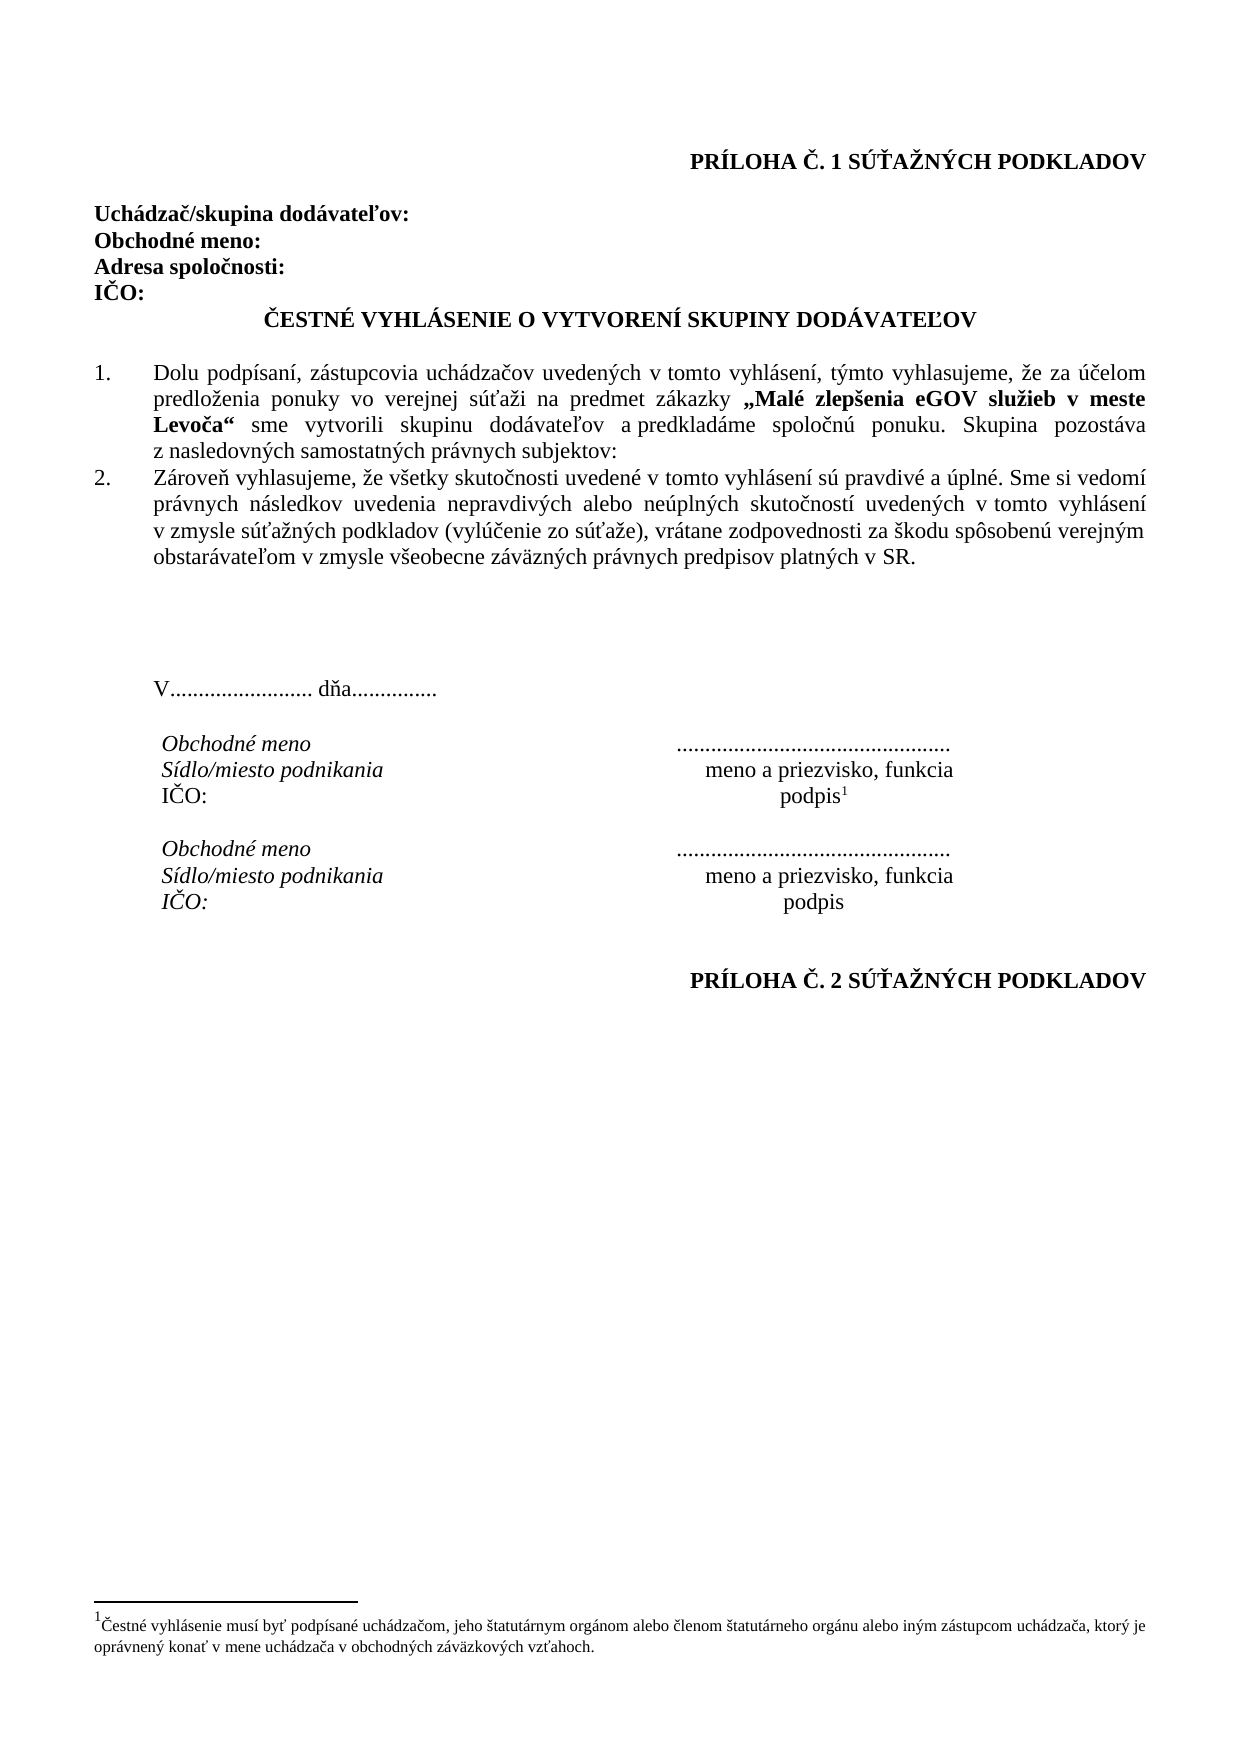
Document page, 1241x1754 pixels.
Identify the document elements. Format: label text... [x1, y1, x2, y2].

text Obchodné meno: [94, 227, 1146, 253]
text V......................... dňa............... [153, 675, 1146, 701]
text 1. Dolu podpísaní, zástupcovia uchádzačov uvedených v tomto vyhlásení, týmto vyhlasujeme, že za účelom predloženia ponuky vo verejnej súťaži na predmet zákazky „Malé zlepšenia eGOV služieb v meste Levoča“ sme vytvorili skupinu dodávateľov a predkladáme spoločnú ponuku. Skupina pozostáva z nasledovných samostatných právnych subjektov: [94, 358, 1146, 464]
table_header ................................................ meno a priezvisko, funkcia podpis1 [574, 730, 1053, 835]
text Uchádzač/skupina dodávateľov: [94, 200, 1146, 227]
table_header Obchodné meno Sídlo/miesto podnikania IČO: [94, 730, 574, 835]
text Príloha č. 1 súťažných podkladov [94, 148, 1146, 174]
text IČO: [94, 279, 1146, 306]
text Príloha č. 2 súťažných podkladov [94, 967, 1146, 993]
table_cell ................................................ meno a priezvisko, funkcia podpis [574, 835, 1053, 941]
text 2. Zároveň vyhlasujeme, že všetky skutočnosti uvedené v tomto vyhlásení sú pravdivé a úplné. Sme si vedomí právnych následkov uvedenia nepravdivých alebo neúplných skutočností uvedených v tomto vyhlásení v zmysle súťažných podkladov (vylúčenie zo súťaže), vrátane zodpovednosti za škodu spôsobenú verejným obstarávateľom v zmysle všeobecne záväzných právnych predpisov platných v SR. [94, 464, 1146, 569]
text Čestné vyhlásenie o vytvorení skupiny dodávateľov [94, 306, 1146, 332]
table_cell Obchodné meno Sídlo/miesto podnikania IČO: [94, 835, 574, 941]
text Adresa spoločnosti: [94, 253, 1146, 279]
